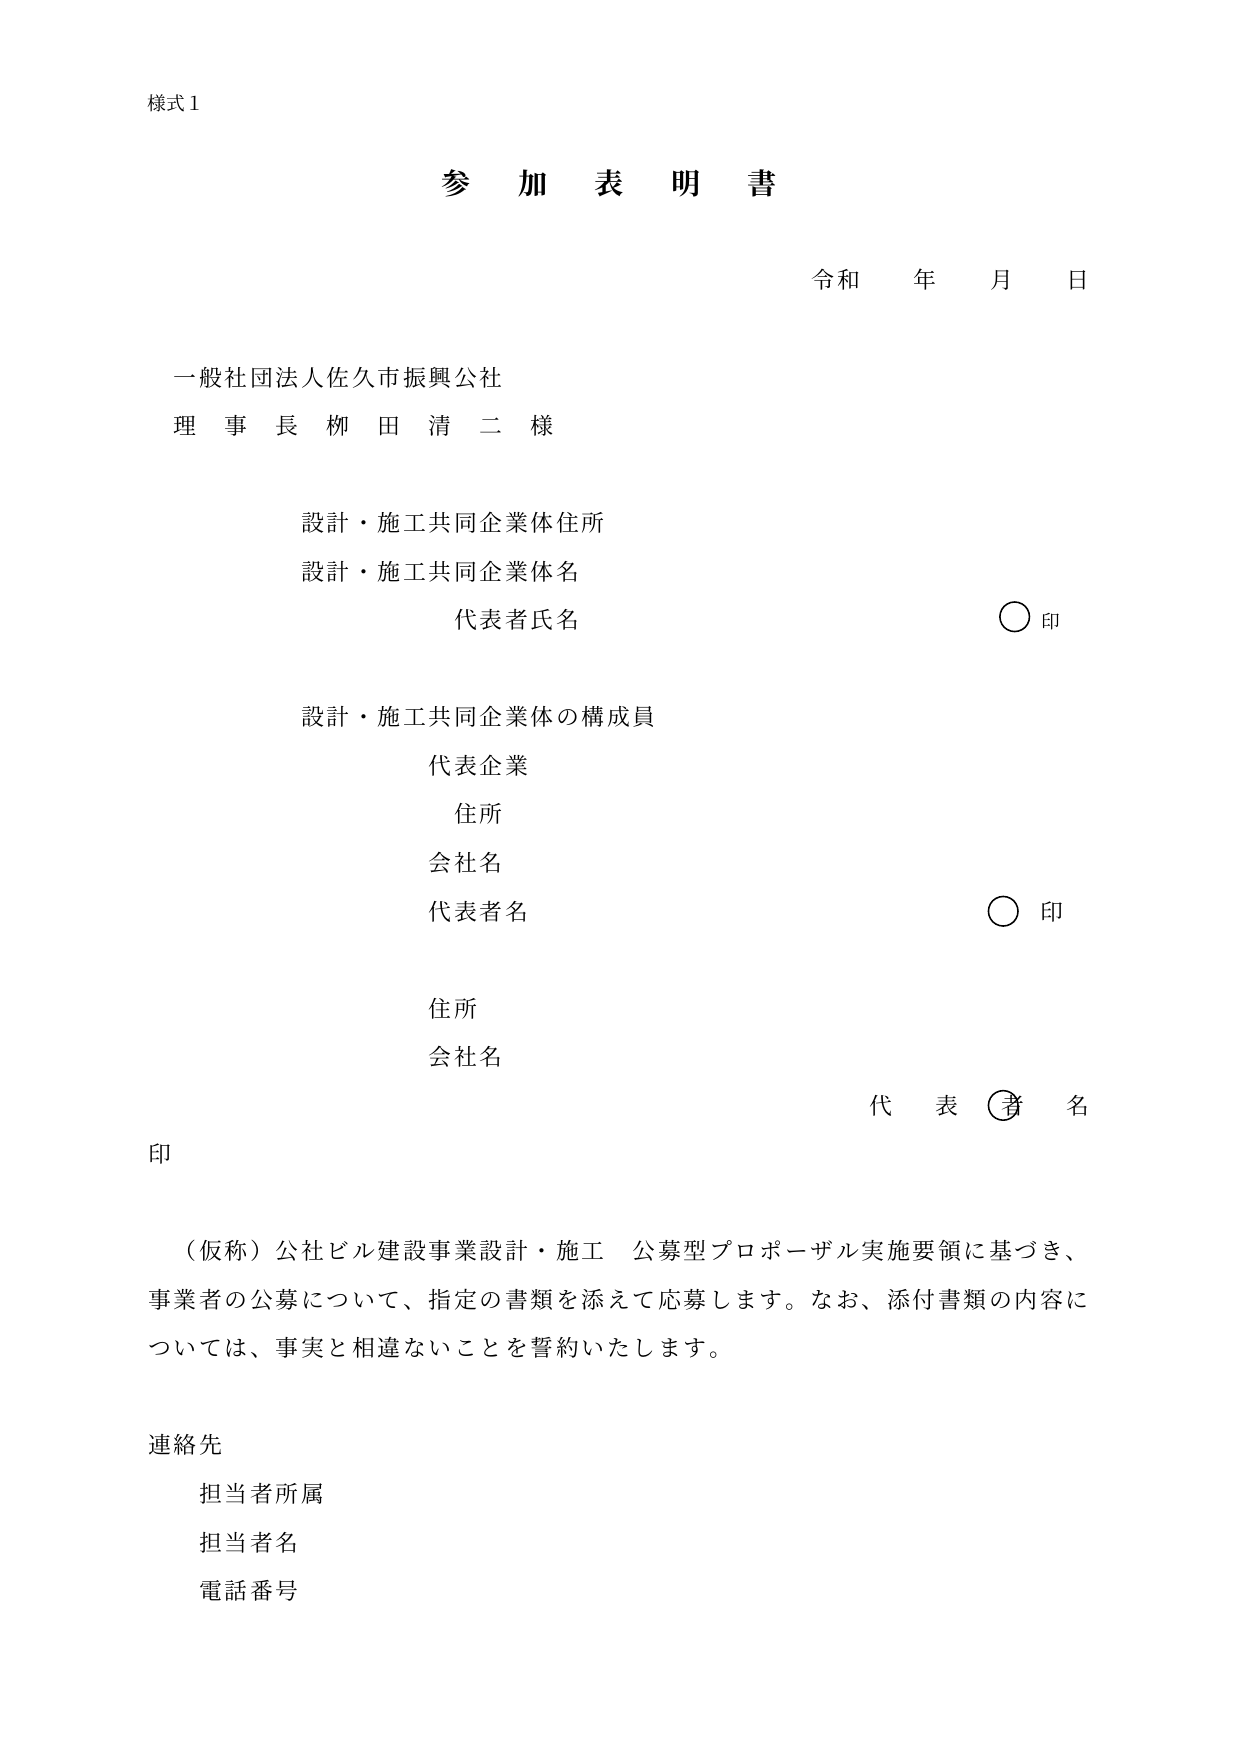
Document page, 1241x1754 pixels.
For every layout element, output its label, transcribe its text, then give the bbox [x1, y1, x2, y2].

text 担当者名 [148, 1517, 1092, 1565]
text 設計・施工共同企業体名 [148, 546, 1092, 594]
text 参 加 表 明 書 [148, 158, 1092, 206]
text 代表者名 印 [148, 886, 1092, 934]
text 代表企業 [148, 740, 1092, 789]
text （仮称）公社ビル建設事業設計・施工 公募型プロポーザル実施要領に基づき、事業者の公募について、指定の書類を添えて応募します。なお、添付書類の内容については、事実と相違ないことを誓約いたします。 [148, 1226, 1092, 1371]
text 一般社団法人佐久市振興公社 [148, 352, 1092, 400]
text 設計・施工共同企業体の構成員 [148, 692, 1092, 740]
text 住所 [148, 983, 1092, 1031]
text 会社名 [148, 837, 1092, 886]
text 連絡先 [148, 1420, 1092, 1468]
text 代表者名 印 [148, 1080, 1092, 1177]
text 担当者所属 [148, 1468, 1092, 1517]
text 理 事 長 栁 田 清 二 様 [148, 400, 1092, 449]
text 住所 [148, 789, 1092, 837]
text 代表者氏名 印 [148, 594, 1092, 643]
text 会社名 [148, 1031, 1092, 1080]
text 設計・施工共同企業体住所 [148, 497, 1092, 546]
text 令和 年 月 日 [148, 255, 1092, 303]
text 電話番号 [148, 1565, 1092, 1614]
